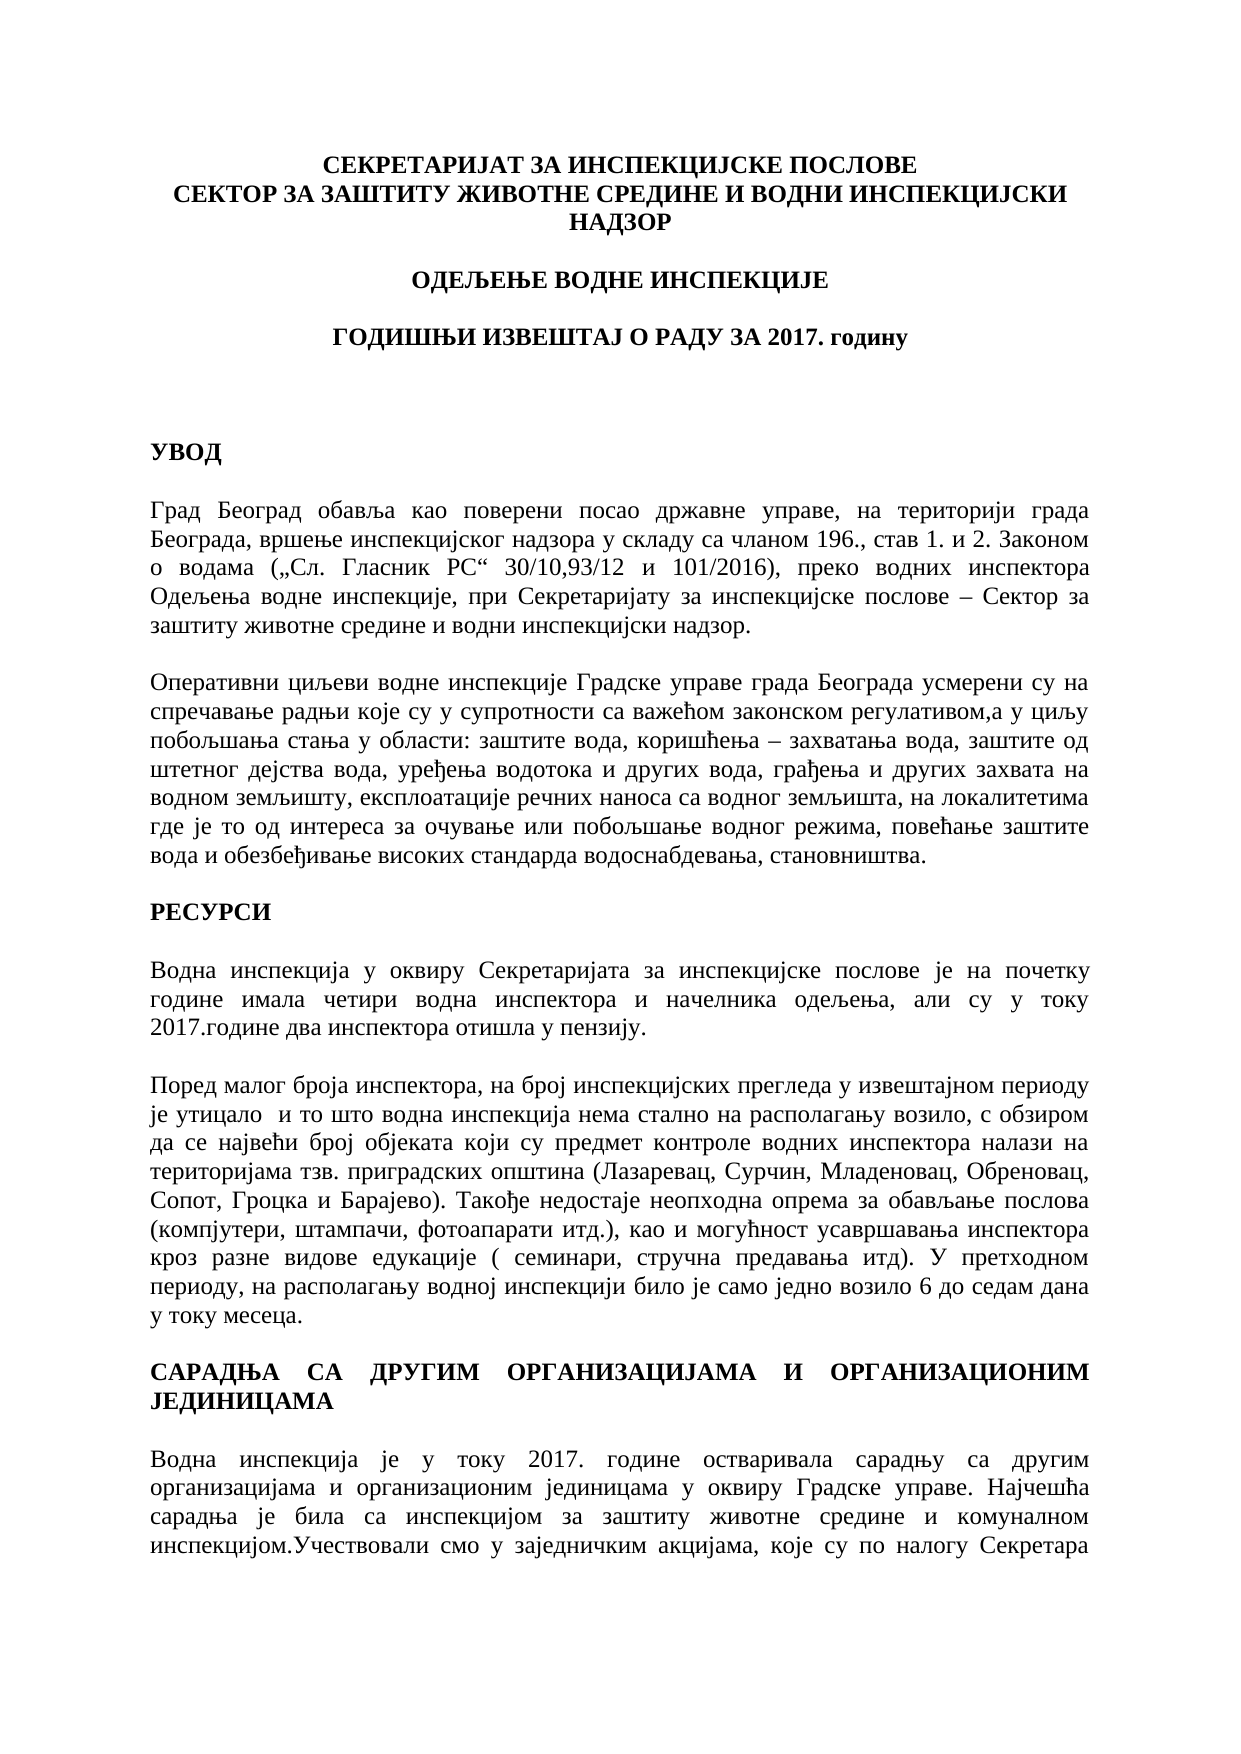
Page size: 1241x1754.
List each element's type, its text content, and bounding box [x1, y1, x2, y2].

text Водна инспекција у оквиру Секретаријата за инспекцијске послове је на почетку године имала четири водна инспектора и начелника одељења, али су у току 2017.године два инспектора отишла у пензију. [150, 955, 1090, 1041]
text ГОДИШЊИ ИЗВЕШТАЈ О РАДУ ЗА 2017. годину [150, 322, 1090, 351]
text УВОД [150, 437, 1090, 466]
text РЕСУРСИ [150, 897, 1090, 926]
text САРАДЊА СА ДРУГИМ ОРГАНИЗАЦИЈАМА И ОРГАНИЗАЦИОНИМ ЈЕДИНИЦАМА [150, 1357, 1090, 1415]
text Поред малог броја инспектора, на број инспекцијских прегледа у извештајном периоду је утицало и то што водна инспекција нема стално на располагању возило, с обзиром да се највећи број објеката који су предмет контроле водних инспектора налази на територијама тзв. приградских општина (Лазаревац, Сурчин, Младеновац, Обреновац, Сопот, Гроцка и Барајево). Такође недостаје неопходна опрема за обављање послова (компјутери, штампачи, фотоапарати итд.), као и могућност усавршавања инспектора кроз разне видове едукације ( семинари, стручна предавања итд). У претходном периоду, на располагању водној инспекцији било је само једно возило 6 до седам дана у току месеца. [150, 1070, 1090, 1329]
text СЕКТОР ЗА ЗАШТИТУ ЖИВОТНЕ СРЕДИНЕ И ВОДНИ ИНСПЕКЦИЈСКИ НАДЗОР [150, 179, 1090, 236]
text ОДЕЉЕЊЕ ВОДНЕ ИНСПЕКЦИЈЕ [150, 265, 1090, 294]
text СЕКРЕТАРИЈАТ ЗА ИНСПЕКЦИЈСКЕ ПОСЛОВЕ [150, 150, 1090, 179]
text Град Београд обавља као поверени посао државне управе, на територији града Београда, вршење инспекцијског надзора у складу са чланом 196., став 1. и 2. Законом о водама („Сл. Гласник РС“ 30/10,93/12 и 101/2016), преко водних инспектора Одељења водне инспекције, при Секретаријату за инспекцијске послове – Сектор за заштиту животне средине и водни инспекцијски надзор. [150, 495, 1090, 639]
text Оперативни циљеви водне инспекције Градске управе града Београда усмерени су на спречавање радњи које су у супротности са важећом законском регулативом,а у циљу побољшања стања у области: заштите вода, коришћења – захватања вода, заштите од штетног дејства вода, уређења водотока и других вода, грађења и других захвата на водном земљишту, експлоатације речних наноса са водног земљишта, на локалитетима где је то од интереса за очување или побољшање водног режима, повећање заштите вода и обезбеђивање високих стандарда водоснабдевања, становништва. [150, 667, 1090, 869]
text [150, 1444, 1090, 1559]
